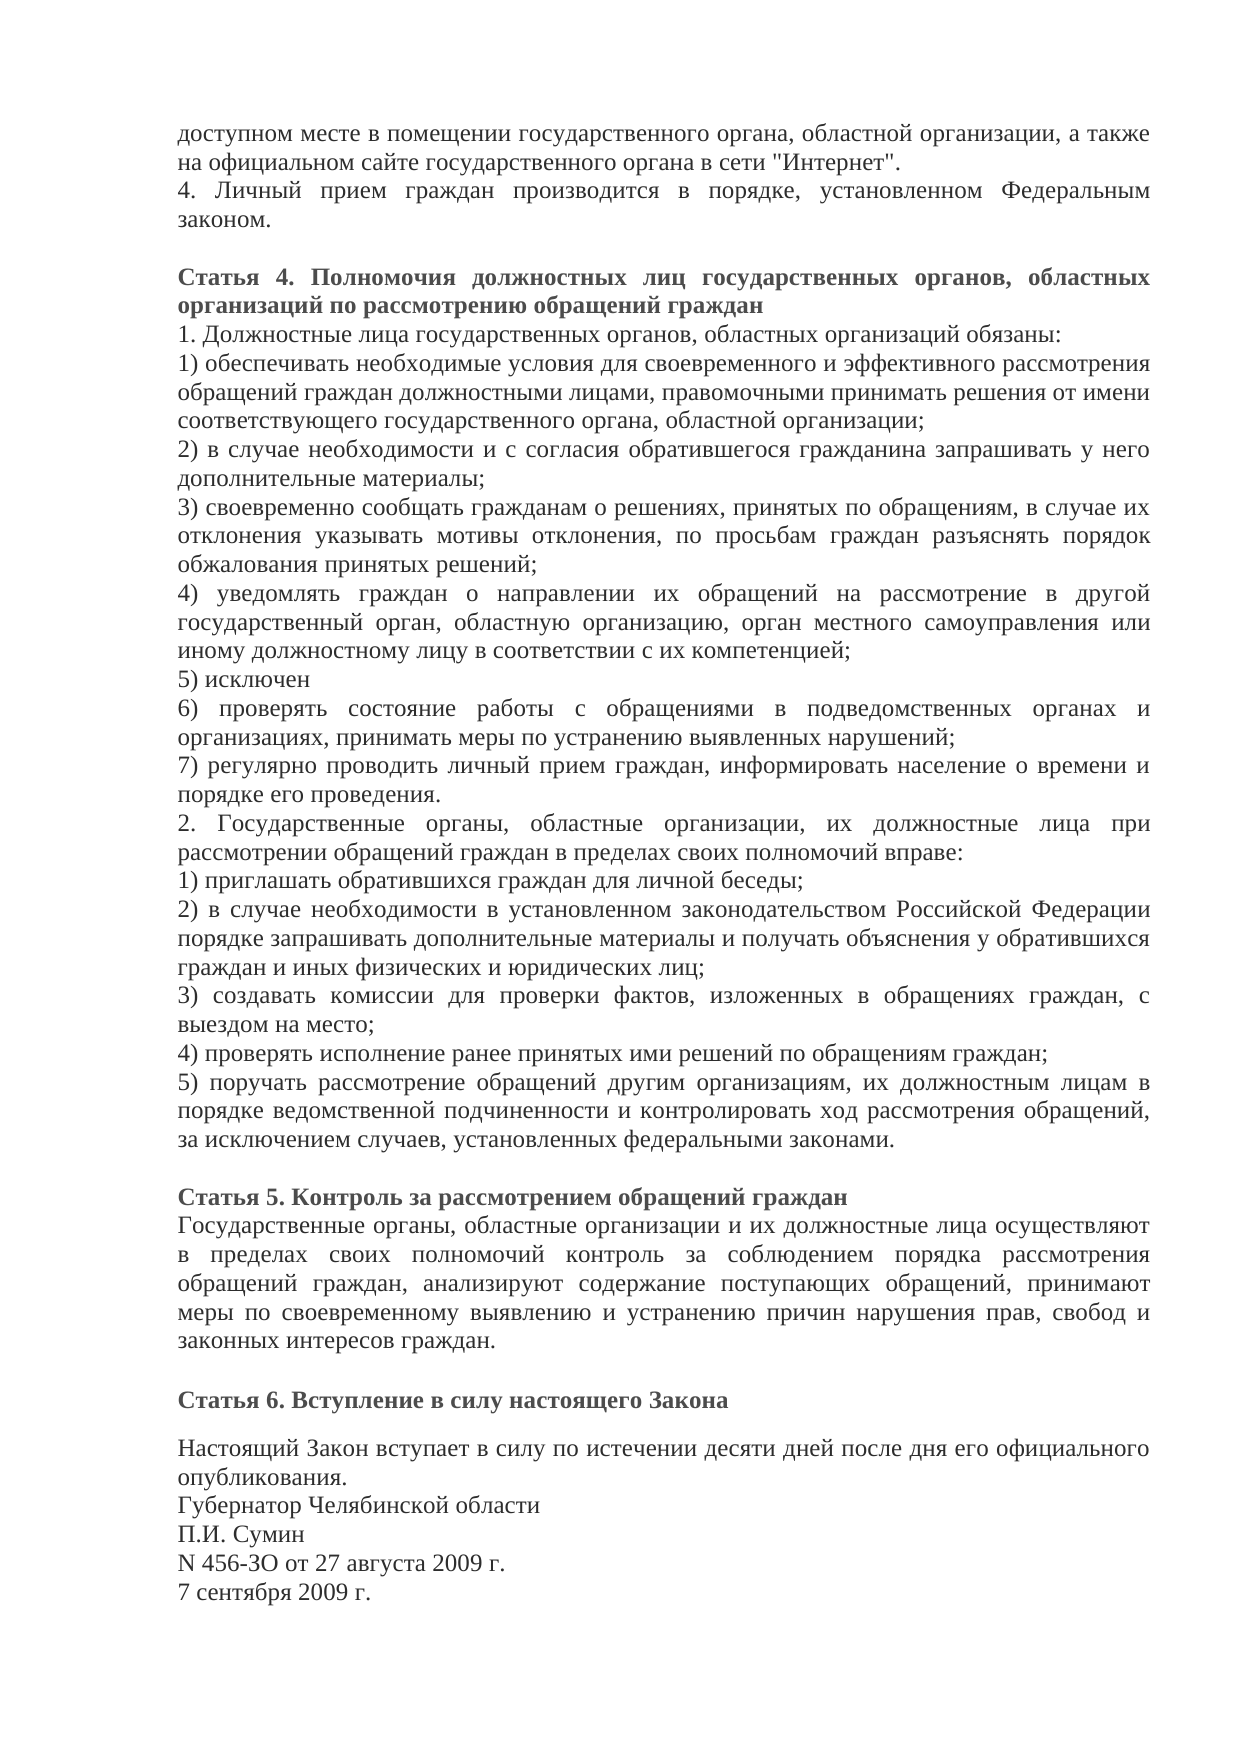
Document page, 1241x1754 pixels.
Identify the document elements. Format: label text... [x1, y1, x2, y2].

text Статья 4. Полномочия должностных лиц государственных органов, областных организаций по рассмотрению обращений граждан [177, 262, 1152, 319]
text 2) в случае необходимости в установленном законодательством Российской Федерации порядке запрашивать дополнительные материалы и получать объяснения у обратившихся граждан и иных физических и юридических лиц; [177, 894, 1152, 981]
text Статья 6. Вступление в силу настоящего Закона [177, 1386, 1152, 1414]
text П.И. Сумин [177, 1519, 1152, 1548]
text N 456-ЗО от 27 августа 2009 г. [177, 1548, 1152, 1577]
text 5) поручать рассмотрение обращений другим организациям, их должностным лицам в порядке ведомственной подчиненности и контролировать ход рассмотрения обращений, за исключением случаев, установленных федеральными законами. [177, 1067, 1152, 1153]
text 2. Государственные органы, областные организации, их должностные лица при рассмотрении обращений граждан в пределах своих полномочий вправе: [177, 808, 1152, 866]
text 2) в случае необходимости и с согласия обратившегося гражданина запрашивать у него дополнительные материалы; [177, 434, 1152, 492]
text Статья 5. Контроль за рассмотрением обращений граждан [177, 1182, 1152, 1211]
text 1) приглашать обратившихся граждан для личной беседы; [177, 866, 1152, 894]
text 5) исключен [177, 664, 1152, 693]
text Губернатор Челябинской области [177, 1491, 1152, 1519]
text 3) своевременно сообщать гражданам о решениях, принятых по обращениям, в случае их отклонения указывать мотивы отклонения, по просьбам граждан разъяснять порядок обжалования принятых решений; [177, 492, 1152, 578]
text Государственные органы, областные организации и их должностные лица осуществляют в пределах своих полномочий контроль за соблюдением порядка рассмотрения обращений граждан, анализируют содержание поступающих обращений, принимают меры по своевременному выявлению и устранению причин нарушения прав, свобод и законных интересов граждан. [177, 1211, 1152, 1354]
text 7) регулярно проводить личный прием граждан, информировать население о времени и порядке его проведения. [177, 751, 1152, 808]
text 1. Должностные лица государственных органов, областных организаций обязаны: [177, 319, 1152, 348]
text 7 сентября 2009 г. [177, 1577, 1152, 1606]
text 4) уведомлять граждан о направлении их обращений на рассмотрение в другой государственный орган, областную организацию, орган местного самоуправления или иному должностному лицу в соответствии с их компетенцией; [177, 578, 1152, 664]
text 4) проверять исполнение ранее принятых ими решений по обращениям граждан; [177, 1038, 1152, 1067]
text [177, 118, 1152, 176]
text 4. Личный прием граждан производится в порядке, установленном Федеральным законом. [177, 176, 1152, 233]
text 1) обеспечивать необходимые условия для своевременного и эффективного рассмотрения обращений граждан должностными лицами, правомочными принимать решения от имени соответствующего государственного органа, областной организации; [177, 348, 1152, 434]
text Настоящий Закон вступает в силу по истечении десяти дней после дня его официального опубликования. [177, 1433, 1152, 1491]
text 3) создавать комиссии для проверки фактов, изложенных в обращениях граждан, с выездом на место; [177, 981, 1152, 1038]
text 6) проверять состояние работы с обращениями в подведомственных органах и организациях, принимать меры по устранению выявленных нарушений; [177, 693, 1152, 751]
